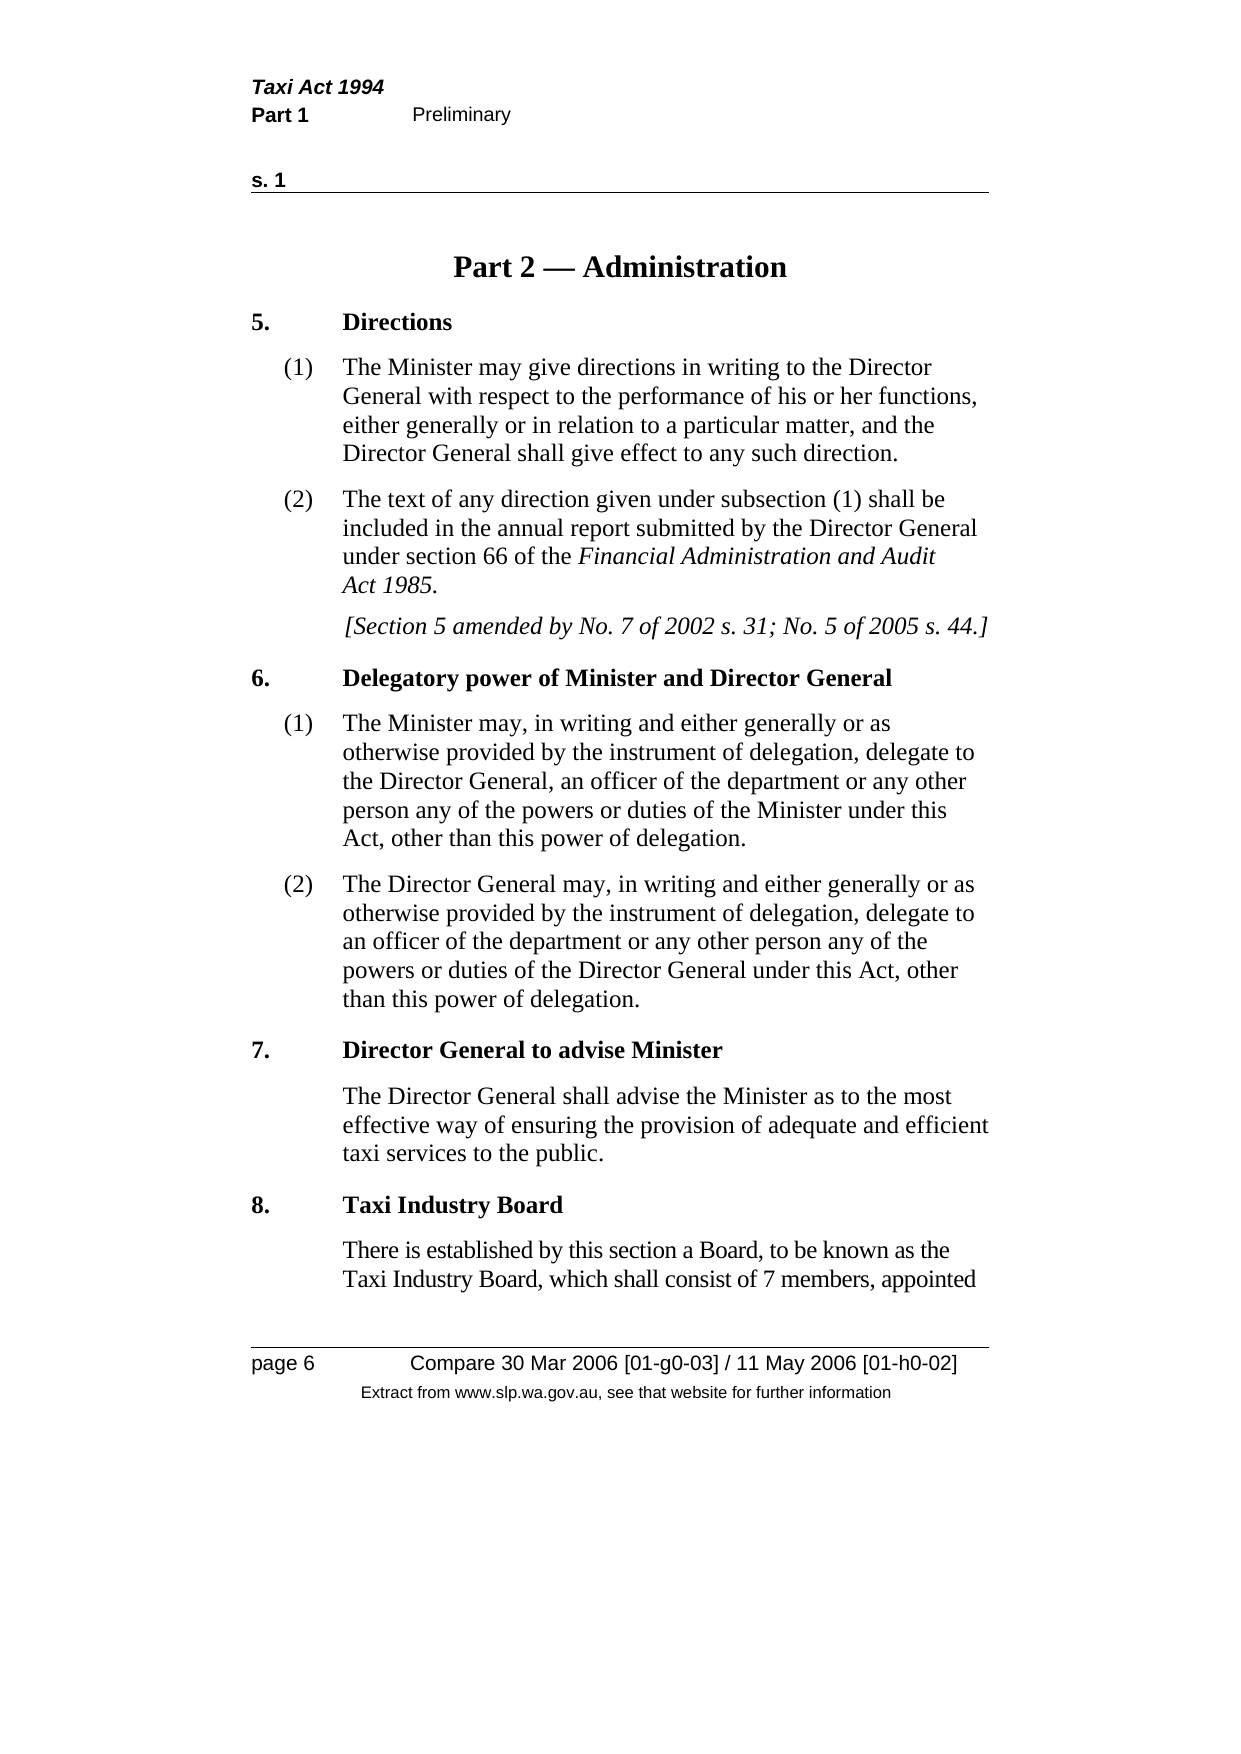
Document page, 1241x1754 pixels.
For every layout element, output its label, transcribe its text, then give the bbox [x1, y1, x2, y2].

text (1) The Minister may give directions in writing to the Director General with respect to the performance of his or her functions, either generally or in relation to a particular matter, and the Director General shall give effect to any such direction. [251, 352, 989, 467]
subtitle 7. Director General to advise Minister [251, 1036, 989, 1064]
text [Section 5 amended by No. 7 of 2002 s. 31; No. 5 of 2005 s. 44.] [251, 611, 989, 640]
text (1) The Minister may, in writing and either generally or as otherwise provided by the instrument of delegation, delegate to the Director General, an officer of the department or any other person any of the powers or duties of the Minister under this Act, other than this power of delegation. [251, 708, 989, 852]
subtitle Part 2 — Administration [251, 248, 989, 284]
subtitle 6. Delegatory power of Minister and Director General [251, 663, 989, 692]
text (2) The Director General may, in writing and either generally or as otherwise provided by the instrument of delegation, delegate to an officer of the department or any other person any of the powers or duties of the Director General under this Act, other than this power of delegation. [251, 869, 989, 1013]
text (2) The text of any direction given under subsection (1) shall be included in the annual report submitted by the Director General under section 66 of the Financial Administration and Audit Act 1985. [251, 484, 989, 599]
text The Director General shall advise the Minister as to the most effective way of ensuring the provision of adequate and efficient taxi services to the public. [251, 1081, 989, 1167]
subtitle 8. Taxi Industry Board [251, 1190, 989, 1219]
subtitle 5. Directions [251, 307, 989, 336]
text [251, 1236, 989, 1293]
